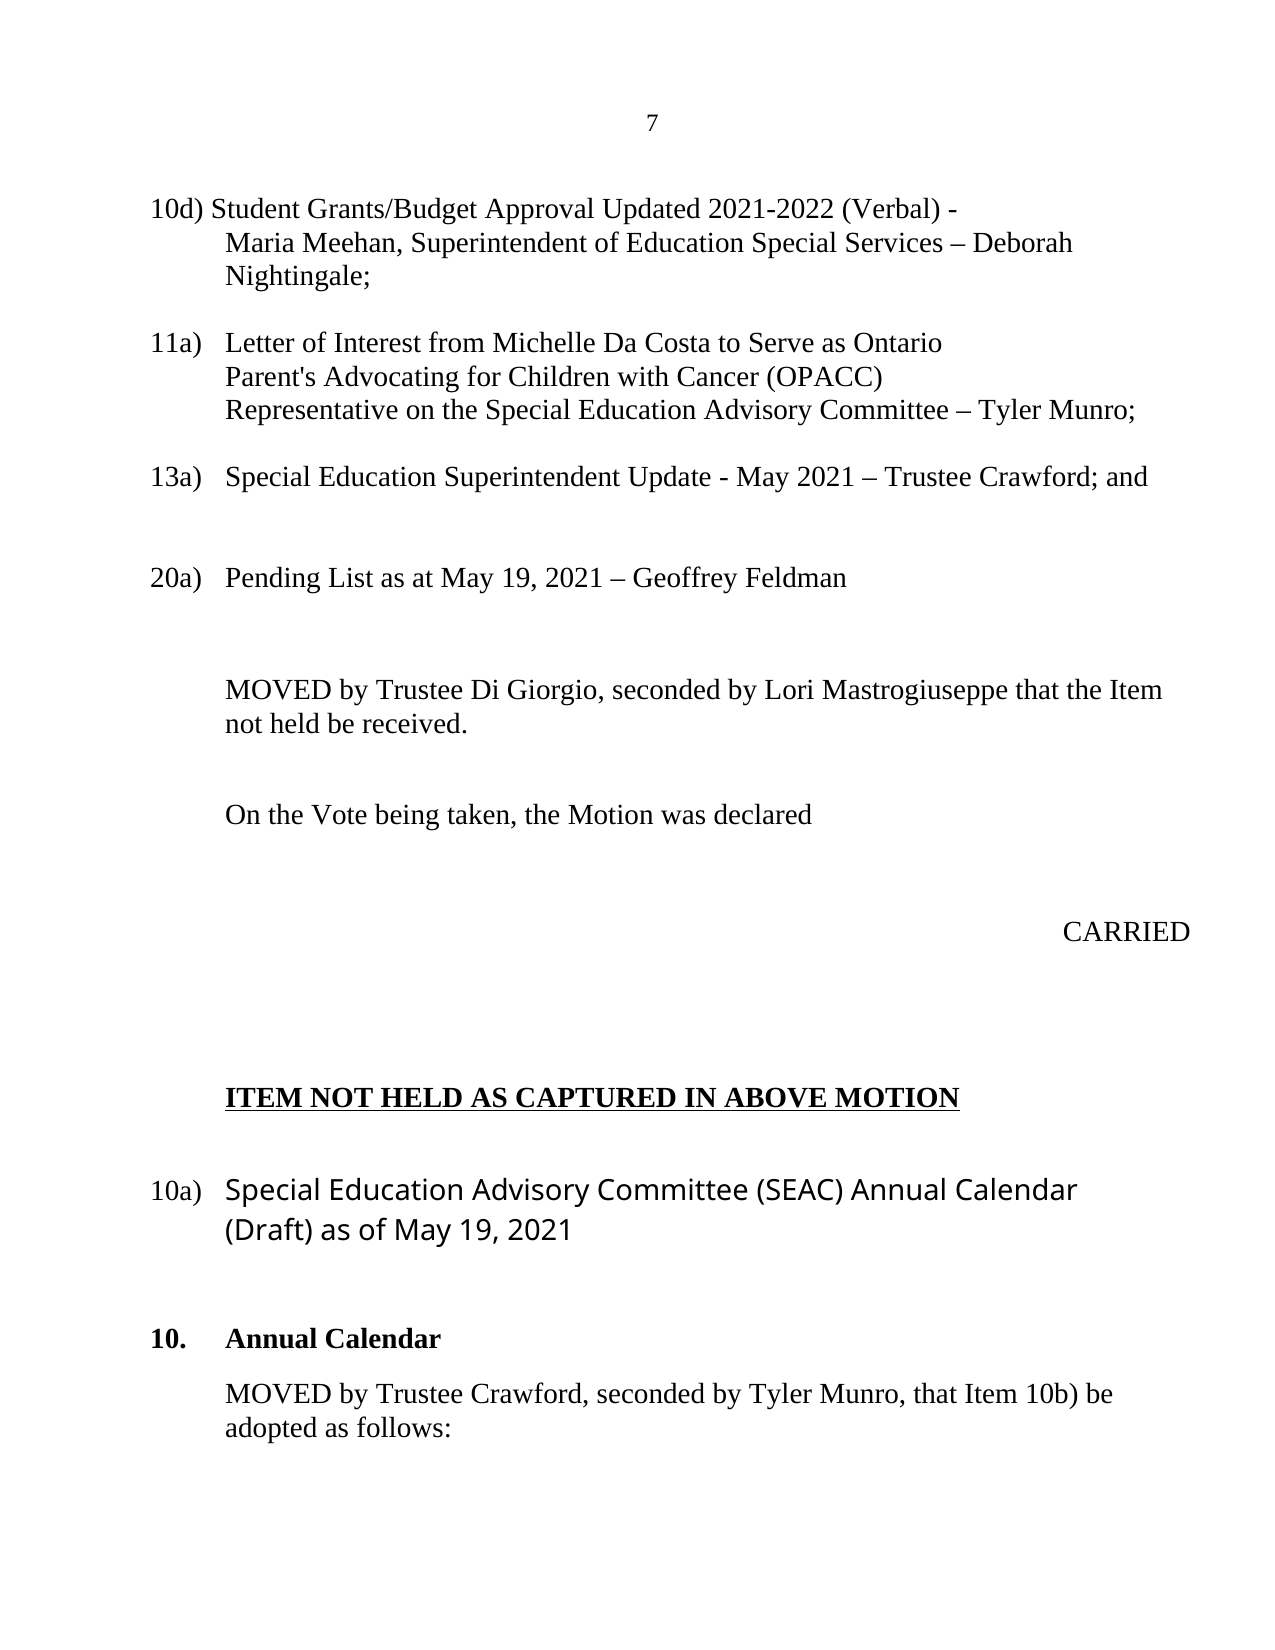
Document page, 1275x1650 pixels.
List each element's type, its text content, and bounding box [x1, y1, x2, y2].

text 13a) Special Education Superintendent Update - May 2021 – Trustee Crawford; and [150, 459, 1191, 493]
text Representative on the Special Education Advisory Committee – Tyler Munro; [150, 392, 1191, 426]
subtitle MOVED by Trustee Crawford, seconded by Tyler Munro, that Item 10b) be adopted as follows: [225, 1376, 1191, 1443]
text ITEM NOT HELD AS CAPTURED IN ABOVE MOTION [225, 1081, 1191, 1114]
text CARRIED [150, 914, 1191, 948]
text On the Vote being taken, the Motion was declared [150, 797, 1191, 830]
text 10a) Special Education Advisory Committee (SEAC) Annual Calendar [150, 1169, 1191, 1209]
text 20a) Pending List as at May 19, 2021 – Geoffrey Feldman [150, 560, 1191, 594]
subtitle 10. Annual Calendar [150, 1321, 1191, 1354]
text 11a) Letter of Interest from Michelle Da Costa to Serve as Ontario [150, 325, 1191, 359]
text 10d) Student Grants/Budget Approval Updated 2021-2022 (Verbal) - [150, 191, 1191, 225]
text (Draft) as of May 19, 2021 [150, 1209, 1191, 1249]
text Maria Meehan, Superintendent of Education Special Services – Deborah Nightingale; [225, 225, 1191, 292]
text Parent's Advocating for Children with Cancer (OPACC) [150, 359, 1191, 392]
subtitle MOVED by Trustee Di Giorgio, seconded by Lori Mastrogiuseppe that the Item not held be received. [150, 672, 1191, 739]
